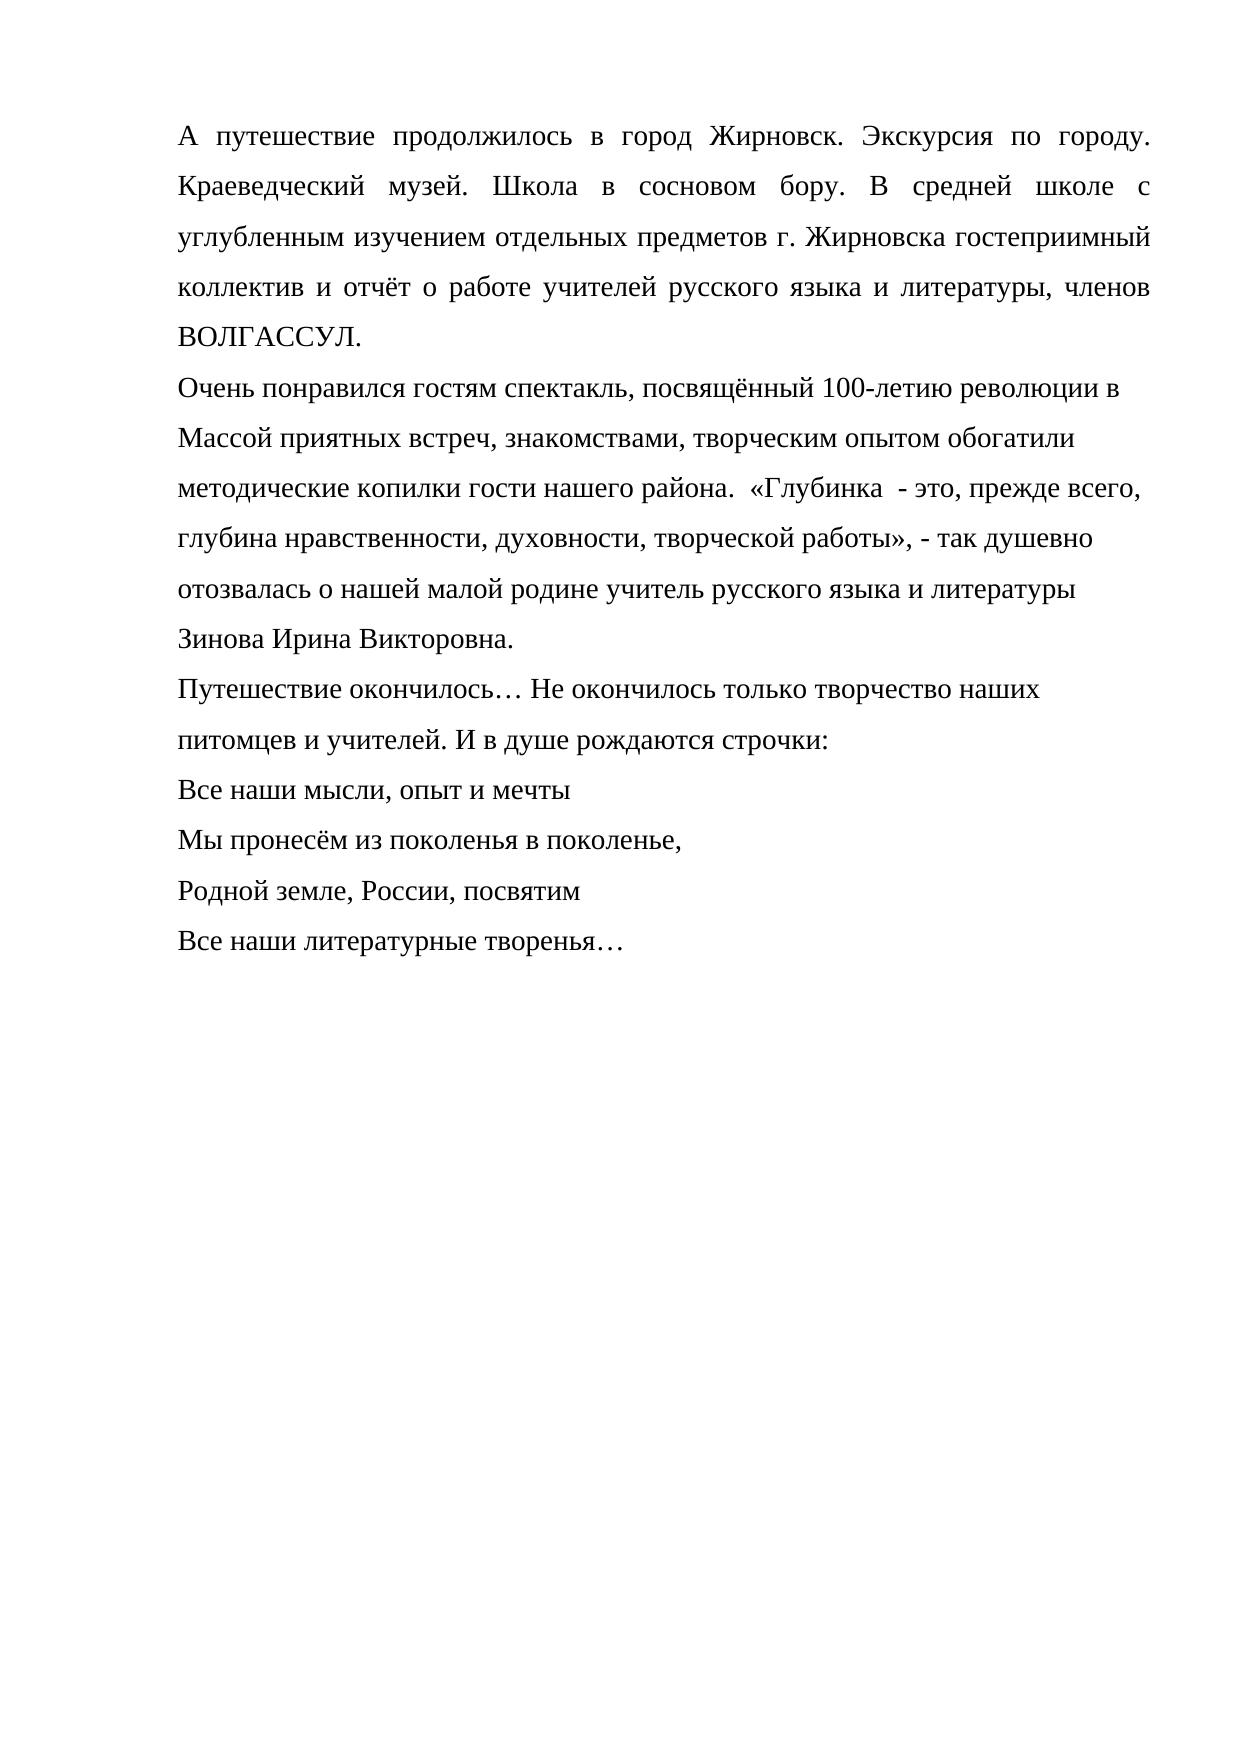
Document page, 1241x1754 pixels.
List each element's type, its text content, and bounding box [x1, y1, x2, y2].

text Все наши литературные творенья… [177, 923, 1152, 957]
text А путешествие продолжилось в город Жирновск. Экскурсия по городу. Краеведческий музей. Школа в сосновом бору. В средней школе с углубленным изучением отдельных предметов г. Жирновска гостеприимный коллектив и отчёт о работе учителей русского языка и литературы, членов ВОЛГАССУЛ. [177, 118, 1152, 353]
text Очень понравился гостям спектакль, посвящённый 100-летию революции в [177, 370, 1152, 403]
text Родной земле, России, посвятим [177, 873, 1152, 906]
text Все наши мысли, опыт и мечты [177, 772, 1152, 806]
text Массой приятных встреч, знакомствами, творческим опытом обогатили методические копилки гости нашего района. «Глубинка - это, прежде всего, глубина нравственности, духовности, творческой работы», - так душевно отозвалась о нашей малой родине учитель русского языка и литературы Зинова Ирина Викторовна. [177, 420, 1152, 655]
text Мы пронесём из поколенья в поколенье, [177, 822, 1152, 856]
text Путешествие окончилось… Не окончилось только творчество наших питомцев и учителей. И в душе рождаются строчки: [177, 672, 1152, 755]
